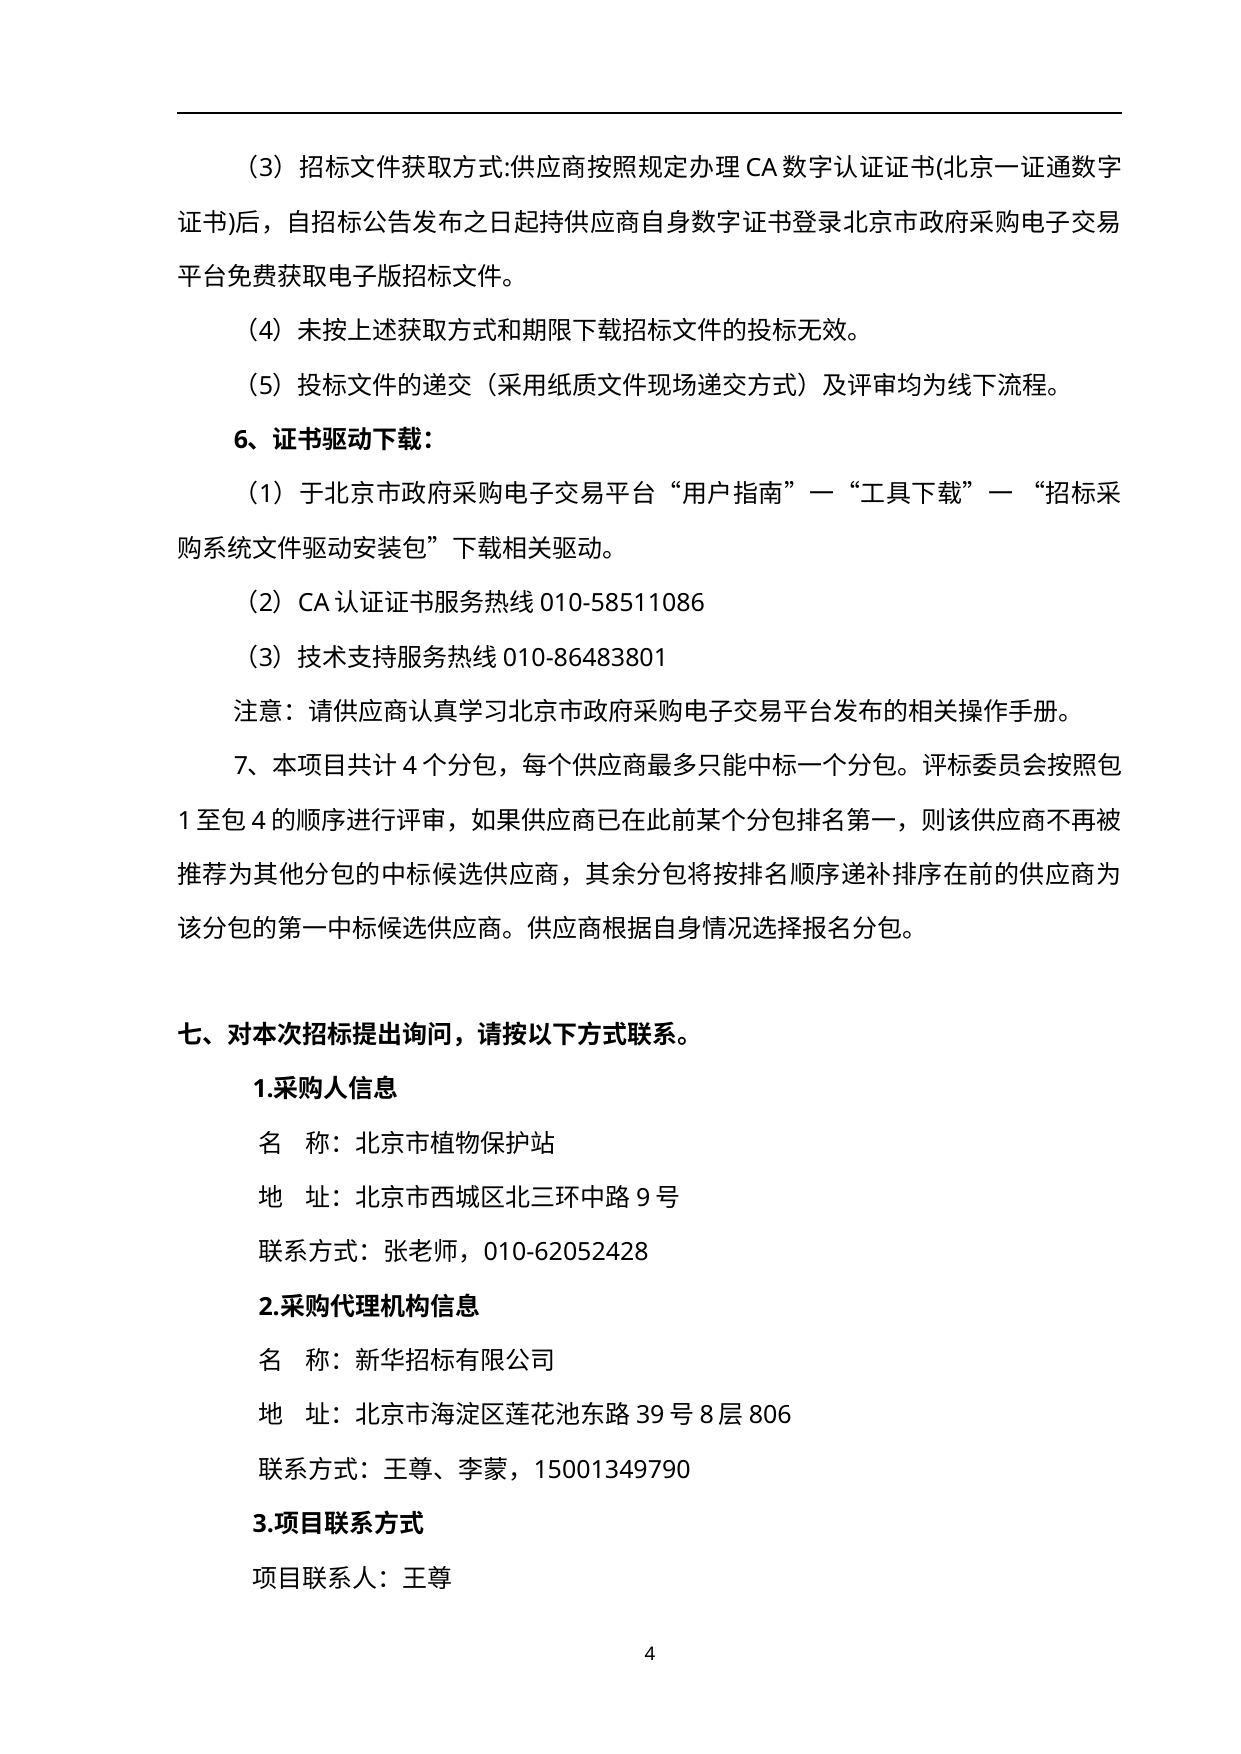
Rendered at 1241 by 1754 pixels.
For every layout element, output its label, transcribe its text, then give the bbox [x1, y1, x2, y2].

text 联系方式：王尊、李蒙，15001349790 [258, 1449, 1122, 1486]
text 地 址：北京市海淀区莲花池东路39号8层806 [258, 1395, 1122, 1431]
subtitle 七、对本次招标提出询问，请按以下方式联系。 [177, 1014, 1122, 1051]
text （4）未按上述获取方式和期限下载招标文件的投标无效。 [177, 311, 1122, 347]
text （1）于北京市政府采购电子交易平台“用户指南”一“工具下载”一 “招标采购系统文件驱动安装包”下载相关驱动。 [177, 474, 1122, 564]
text （3）招标文件获取方式:供应商按照规定办理CA数字认证证书(北京一证通数字证书)后，自招标公告发布之日起持供应商自身数字证书登录北京市政府采购电子交易平台免费获取电子版招标文件。 [177, 148, 1122, 293]
text 注意：请供应商认真学习北京市政府采购电子交易平台发布的相关操作手册。 [177, 691, 1122, 728]
text 项目联系人：王尊 [177, 1558, 1122, 1594]
text 联系方式：张老师，010-62052428 [258, 1232, 1122, 1268]
text （2）CA认证证书服务热线010-58511086 [177, 583, 1122, 619]
text 名 称：北京市植物保护站 [258, 1123, 1122, 1159]
text 名 称：新华招标有限公司 [258, 1341, 1122, 1377]
text （3）技术支持服务热线010-86483801 [177, 637, 1122, 673]
text 地 址：北京市西城区北三环中路9号 [258, 1177, 1122, 1214]
text 3.项目联系方式 [177, 1504, 1122, 1540]
text 1.采购人信息 [177, 1069, 1122, 1105]
text （5）投标文件的递交（采用纸质文件现场递交方式）及评审均为线下流程。 [177, 365, 1122, 401]
text 6、证书驱动下载： [177, 419, 1122, 456]
text 7、本项目共计4个分包，每个供应商最多只能中标一个分包。评标委员会按照包1至包4的顺序进行评审，如果供应商已在此前某个分包排名第一，则该供应商不再被推荐为其他分包的中标候选供应商，其余分包将按排名顺序递补排序在前的供应商为该分包的第一中标候选供应商。供应商根据自身情况选择报名分包。 [177, 746, 1122, 945]
text 2.采购代理机构信息 [258, 1286, 1122, 1322]
